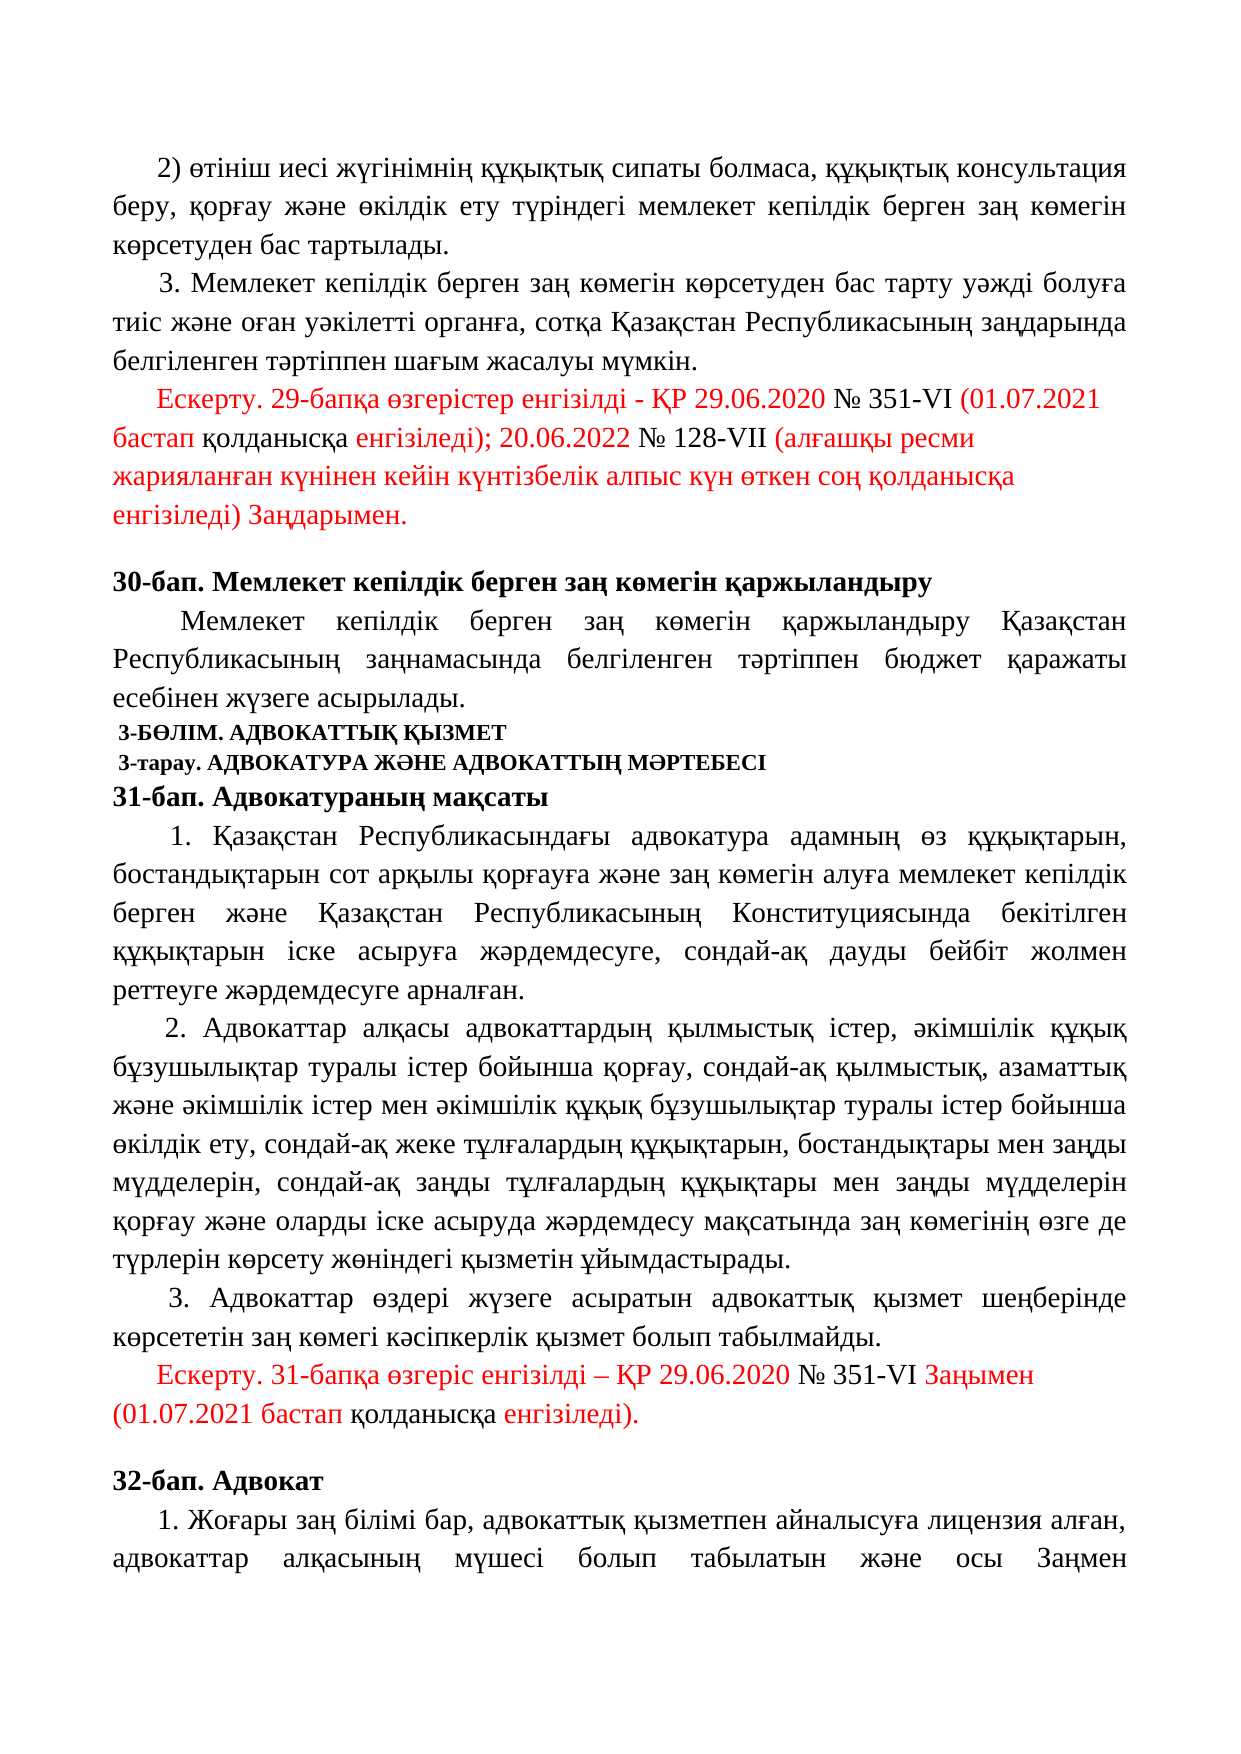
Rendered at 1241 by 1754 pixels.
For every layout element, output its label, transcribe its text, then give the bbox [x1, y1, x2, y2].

text 3. Адвокаттар өздері жүзеге асыратын адвокаттық қызмет шеңберiнде көрсететiн заң көмегi кәсiпкерлiк қызмет болып табылмайды. [112, 1280, 1128, 1352]
text Мемлекет кепілдік берген заң көмегін қаржыландыру Қазақстан Республикасының заңнамасында белгіленген тәртіппен бюджет қаражаты есебінен жүзеге асырылады. [112, 603, 1128, 714]
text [112, 1502, 1128, 1574]
text 32-бап. Адвокат [112, 1463, 1128, 1497]
text 2. Адвокаттар алқасы адвокаттардың қылмыстық iстер, әкімшілік құқық бұзушылықтар туралы істер бойынша қорғау, сондай-ақ қылмыстық, азаматтық және әкімшілік істер мен әкімшілік құқық бұзушылықтар туралы істер бойынша өкілдік ету, сондай-ақ жеке тұлғалардың құқықтарын, бостандықтары мен заңды мүдделерiн, сондай-ақ заңды тұлғалардың құқықтары мен заңды мүдделерiн қорғау және оларды iске асыруда жәрдемдесу мақсатында заң көмегiнiң өзге де түрлерiн көрсету жөнiндегi қызметiн ұйымдастырады. [112, 1010, 1128, 1275]
text Ескерту. 31-бапқа өзгеріс енгізілді – ҚР 29.06.2020 № 351-VI Заңымен (01.07.2021 бастап қолданысқа енгізіледі). [112, 1357, 1128, 1459]
text Ескерту. 29-бапқа өзгерістер енгізілді - ҚР 29.06.2020 № 351-VI (01.07.2021 бастап қолданысқа енгізіледі); 20.06.2022 № 128-VII (алғашқы ресми жарияланған күнінен кейін күнтізбелік алпыс күн өткен соң қолданысқа енгізіледі) Заңдарымен. [112, 381, 1128, 561]
text 2) өтініш иесі жүгінімнің құқықтық сипаты болмаса, құқықтық консультация беру, қорғау және өкілдік ету түріндегі мемлекет кепілдік берген заң көмегін көрсетуден бас тартылады. [112, 150, 1128, 261]
text 1. Қазақстан Республикасындағы адвокатура адамның өз құқықтарын, бостандықтарын сот арқылы қорғауға және заң көмегiн алуға мемлекет кепiлдiк берген және Қазақстан Республикасының Конституциясында бекітілген құқықтарын іске асыруға жәрдемдесуге, сондай-ақ дауды бейбіт жолмен реттеуге жәрдемдесуге арналған. [112, 818, 1128, 1005]
text 31-бап. Адвокатураның мақсаты [112, 779, 1128, 813]
text 3. Мемлекет кепілдік берген заң көмегін көрсетуден бас тарту уәжді болуға тиіс және оған уәкілетті органға, сотқа Қазақстан Республикасының заңдарында белгіленген тәртіппен шағым жасалуы мүмкін. [112, 266, 1128, 376]
text 30-бап. Мемлекет кепілдік берген заң көмегін қаржыландыру [112, 564, 1128, 598]
text 3-тарау. АДВОКАТУРА ЖӘНЕ АДВОКАТТЫҢ МӘРТЕБЕСІ [112, 749, 1128, 775]
text 3-БӨЛІМ. АДВОКАТТЫҚ ҚЫЗМЕТ [112, 719, 1128, 745]
